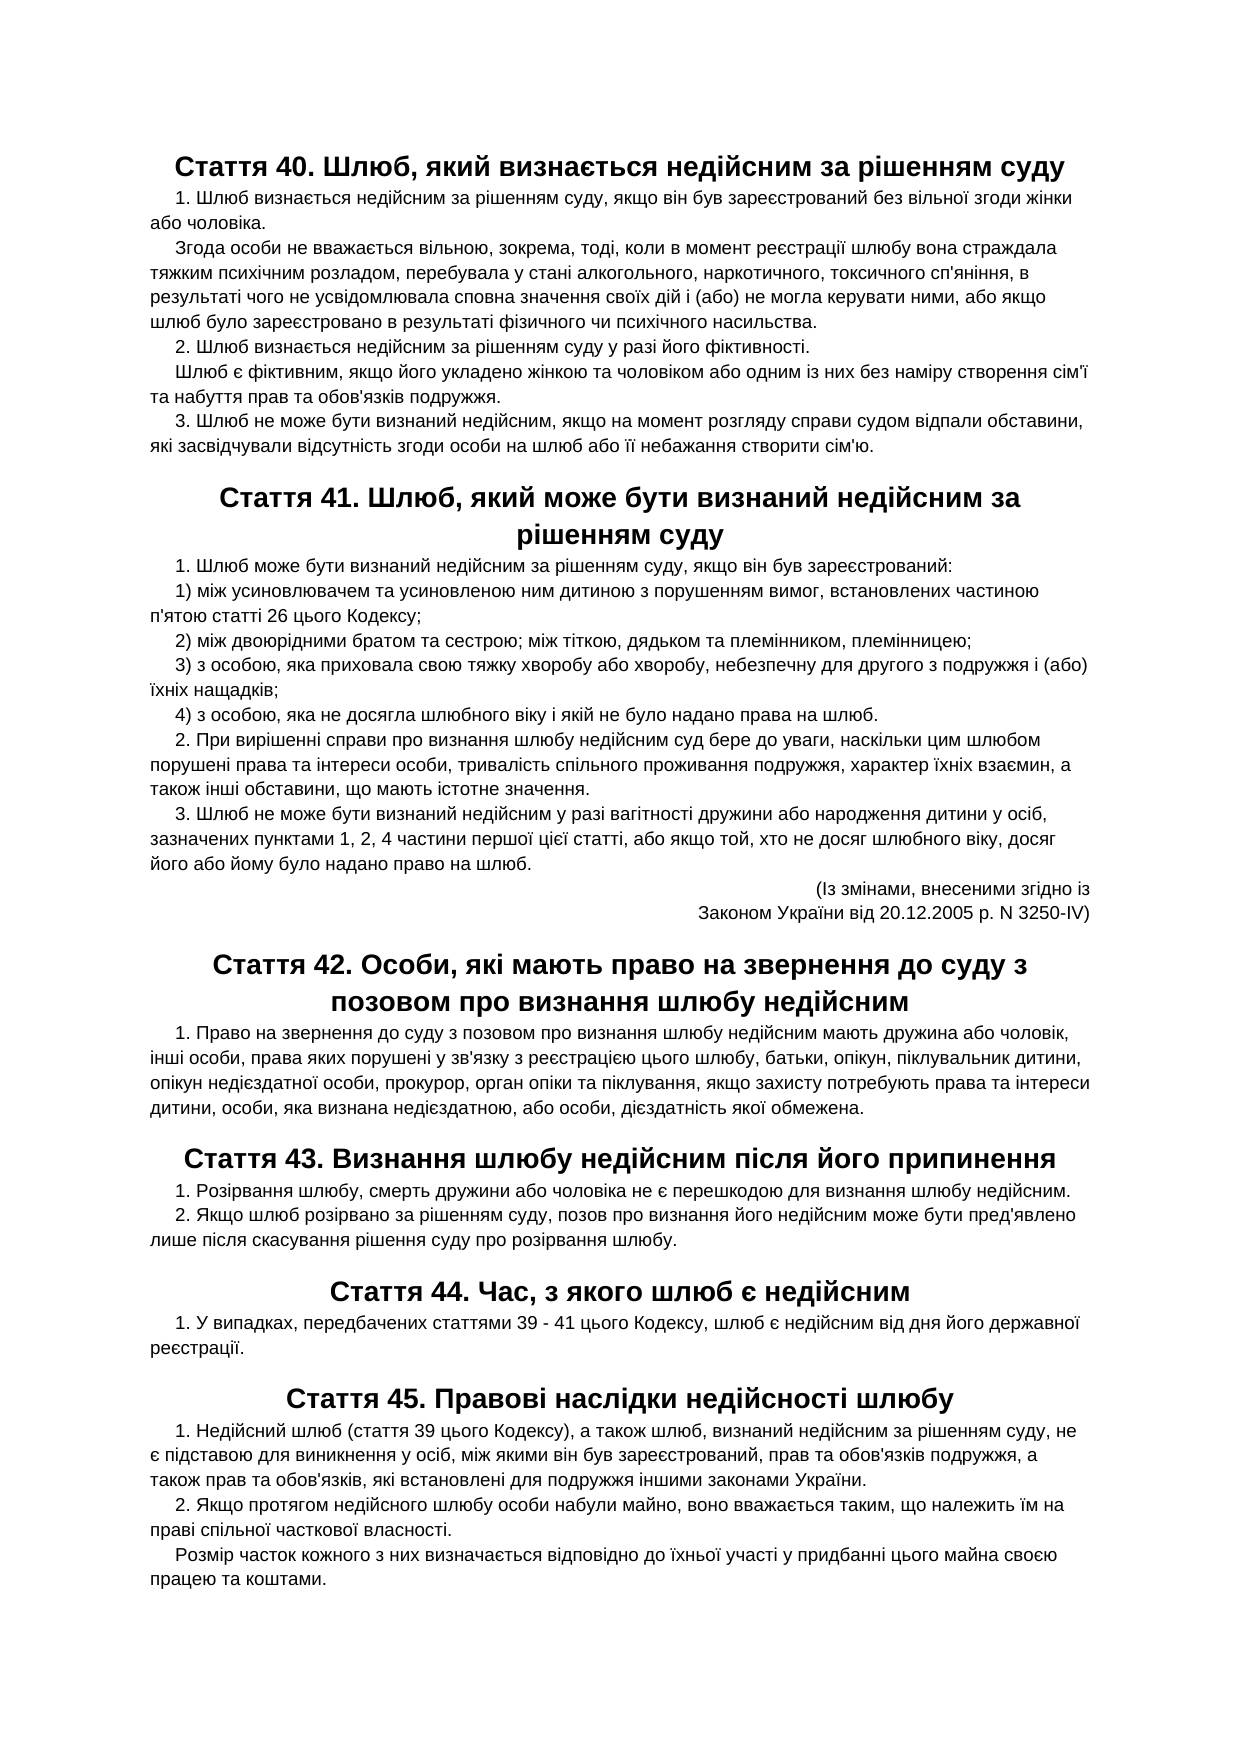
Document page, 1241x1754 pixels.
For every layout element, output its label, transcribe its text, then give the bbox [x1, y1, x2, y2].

text 2. Якщо протягом недійсного шлюбу особи набули майно, воно вважається таким, що належить їм на праві спільної часткової власності. [150, 1494, 1090, 1540]
text Згода особи не вважається вільною, зокрема, тоді, коли в момент реєстрації шлюбу вона страждала тяжким психічним розладом, перебувала у стані алкогольного, наркотичного, токсичного сп'яніння, в результаті чого не усвідомлювала сповна значення своїх дій і (або) не могла керувати ними, або якщо шлюб було зареєстровано в результаті фізичного чи психічного насильства. [150, 237, 1090, 333]
text 1. Недійсний шлюб (стаття 39 цього Кодексу), а також шлюб, визнаний недійсним за рішенням суду, не є підставою для виникнення у осіб, між якими він був зареєстрований, прав та обов'язків подружжя, а також прав та обов'язків, які встановлені для подружжя іншими законами України. [150, 1419, 1090, 1491]
text 1. Право на звернення до суду з позовом про визнання шлюбу недійсним мають дружина або чоловік, інші особи, права яких порушені у зв'язку з реєстрацією цього шлюбу, батьки, опікун, піклувальник дитини, опікун недієздатної особи, прокурор, орган опіки та піклування, якщо захисту потребують права та інтереси дитини, особи, яка визнана недієздатною, або особи, дієздатність якої обмежена. [150, 1022, 1090, 1118]
text (Із змінами, внесеними згідно із Законом України від 20.12.2005 р. N 3250-IV) [150, 877, 1090, 924]
text 1. У випадках, передбачених статтями 39 - 41 цього Кодексу, шлюб є недійсним від дня його державної реєстрації. [150, 1312, 1090, 1358]
text 2. Якщо шлюб розірвано за рішенням суду, позов про визнання його недійсним може бути пред'явлено лише після скасування рішення суду про розірвання шлюбу. [150, 1204, 1090, 1251]
subtitle Стаття 40. Шлюб, який визнається недійсним за рішенням суду [150, 150, 1090, 182]
subtitle Стаття 44. Час, з якого шлюб є недійсним [150, 1274, 1090, 1307]
text 1. Розірвання шлюбу, смерть дружини або чоловіка не є перешкодою для визнання шлюбу недійсним. [150, 1179, 1090, 1201]
text 3) з особою, яка приховала свою тяжку хворобу або хворобу, небезпечну для другого з подружжя і (або) їхніх нащадків; [150, 654, 1090, 701]
subtitle Стаття 41. Шлюб, який може бути визнаний недійсним за рішенням суду [150, 481, 1090, 550]
text 1. Шлюб може бути визнаний недійсним за рішенням суду, якщо він був зареєстрований: [150, 555, 1090, 577]
text 1) між усиновлювачем та усиновленою ним дитиною з порушенням вимог, встановлених частиною п'ятою статті 26 цього Кодексу; [150, 580, 1090, 626]
subtitle Стаття 45. Правові наслідки недійсності шлюбу [150, 1382, 1090, 1414]
text 2. Шлюб визнається недійсним за рішенням суду у разі його фіктивності. [150, 336, 1090, 357]
text 1. Шлюб визнається недійсним за рішенням суду, якщо він був зареєстрований без вільної згоди жінки або чоловіка. [150, 187, 1090, 233]
text Шлюб є фіктивним, якщо його укладено жінкою та чоловіком або одним із них без наміру створення сім'ї та набуття прав та обов'язків подружжя. [150, 361, 1090, 407]
subtitle Стаття 42. Особи, які мають право на звернення до суду з позовом про визнання шлюбу недійсним [150, 948, 1090, 1017]
text 2. При вирішенні справи про визнання шлюбу недійсним суд бере до уваги, наскільки цим шлюбом порушені права та інтереси особи, тривалість спільного проживання подружжя, характер їхніх взаємин, а також інші обставини, що мають істотне значення. [150, 729, 1090, 800]
text 3. Шлюб не може бути визнаний недійсним, якщо на момент розгляду справи судом відпали обставини, які засвідчували відсутність згоди особи на шлюб або її небажання створити сім'ю. [150, 410, 1090, 457]
text 2) між двоюрідними братом та сестрою; між тіткою, дядьком та племінником, племінницею; [150, 629, 1090, 651]
text 4) з особою, яка не досягла шлюбного віку і якій не було надано права на шлюб. [150, 704, 1090, 725]
text 3. Шлюб не може бути визнаний недійсним у разі вагітності дружини або народження дитини у осіб, зазначених пунктами 1, 2, 4 частини першої цієї статті, або якщо той, хто не досяг шлюбного віку, досяг його або йому було надано право на шлюб. [150, 803, 1090, 874]
subtitle Стаття 43. Визнання шлюбу недійсним після його припинення [150, 1142, 1090, 1174]
text Розмір часток кожного з них визначається відповідно до їхньої участі у придбанні цього майна своєю працею та коштами. [150, 1543, 1090, 1590]
